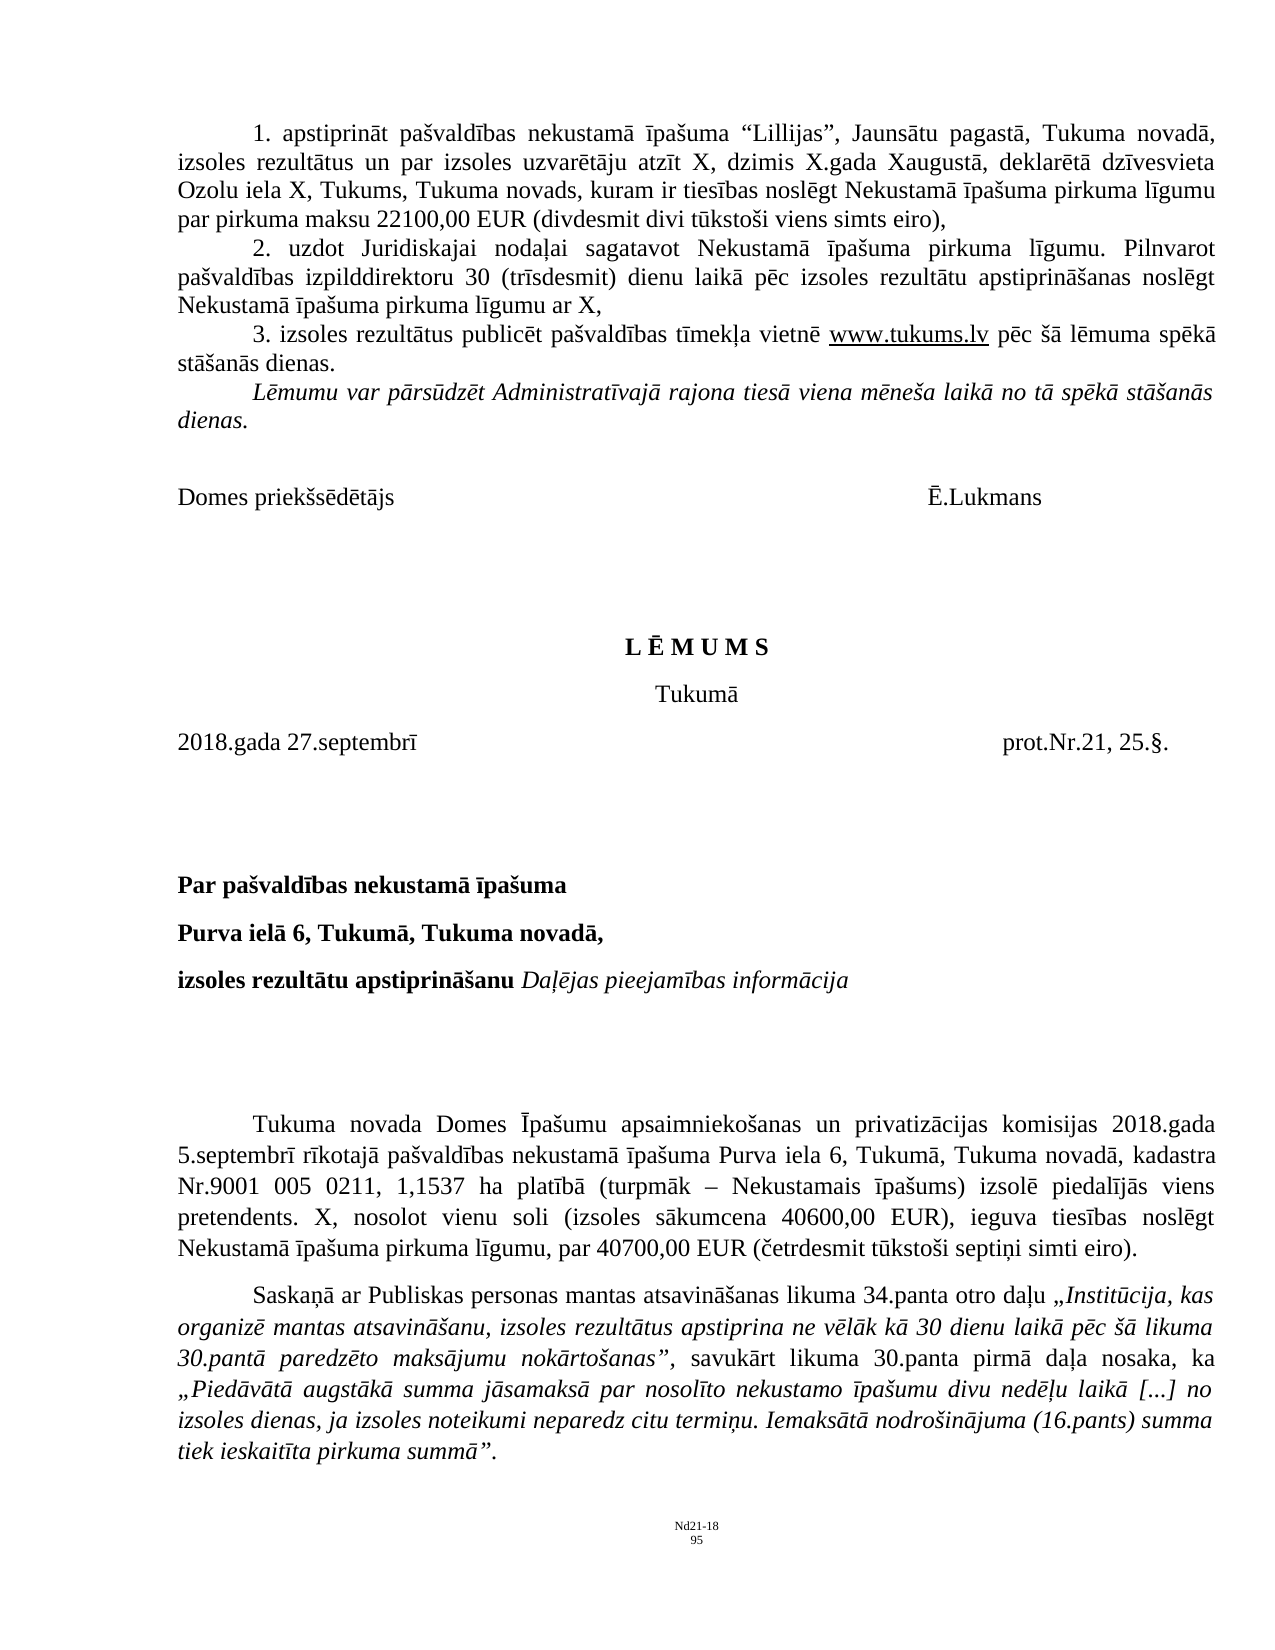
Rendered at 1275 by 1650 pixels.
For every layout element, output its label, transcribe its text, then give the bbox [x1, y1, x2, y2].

text L Ē M U M S [177, 632, 1216, 660]
text Domes priekšsēdētājs Ē.Lukmans [177, 482, 1216, 511]
text Purva ielā 6, Tukumā, Tukuma novadā, [177, 918, 1216, 947]
text 3. izsoles rezultātus publicēt pašvaldības tīmekļa vietnē www.tukums.lv pēc šā lēmuma spēkā stāšanās dienas. [177, 319, 1216, 377]
text Tukuma novada Domes Īpašumu apsaimniekošanas un privatizācijas komisijas 2018.gada 5.septembrī rīkotajā pašvaldības nekustamā īpašuma Purva iela 6, Tukumā, Tukuma novadā, kadastra Nr.9001 005 0211, 1,1537 ha platībā (turpmāk – Nekustamais īpašums) izsolē piedalījās viens pretendents. X, nosolot vienu soli (izsoles sākumcena 40600,00 EUR), ieguva tiesības noslēgt Nekustamā īpašuma pirkuma līgumu, par 40700,00 EUR (četrdesmit tūkstoši septiņi simti eiro). [177, 1109, 1216, 1262]
text Lēmumu var pārsūdzēt Administratīvajā rajona tiesā viena mēneša laikā no tā spēkā stāšanās dienas. [177, 377, 1216, 434]
text 1. apstiprināt pašvaldības nekustamā īpašuma “Lillijas”, Jaunsātu pagastā, Tukuma novadā, izsoles rezultātus un par izsoles uzvarētāju atzīt X, dzimis X.gada Xaugustā, deklarētā dzīvesvieta Ozolu iela X, Tukums, Tukuma novads, kuram ir tiesības noslēgt Nekustamā īpašuma pirkuma līgumu par pirkuma maksu 22100,00 EUR (divdesmit divi tūkstoši viens simts eiro), [177, 118, 1216, 233]
text 2018.gada 27.septembrī prot.Nr.21, 25.§. [177, 727, 1216, 756]
text 2. uzdot Juridiskajai nodaļai sagatavot Nekustamā īpašuma pirkuma līgumu. Pilnvarot pašvaldības izpilddirektoru 30 (trīsdesmit) dienu laikā pēc izsoles rezultātu apstiprināšanas noslēgt Nekustamā īpašuma pirkuma līgumu ar X, [177, 233, 1216, 319]
text Saskaņā ar Publiskas personas mantas atsavināšanas likuma 34.panta otro daļu „Institūcija, kas organizē mantas atsavināšanu, izsoles rezultātus apstiprina ne vēlāk kā 30 dienu laikā pēc šā likuma 30.pantā paredzēto maksājumu nokārtošanas”, savukārt likuma 30.panta pirmā daļa nosaka, ka „Piedāvātā augstākā summa jāsamaksā par nosolīto nekustamo īpašumu divu nedēļu laikā [...] no izsoles dienas, ja izsoles noteikumi neparedz citu termiņu. Iemaksātā nodrošinājuma (16.pants) summa tiek ieskaitīta pirkuma summā”. [177, 1281, 1216, 1464]
text izsoles rezultātu apstiprināšanu Daļējas pieejamības informācija [177, 966, 1216, 994]
text Tukumā [177, 679, 1216, 708]
text Par pašvaldības nekustamā īpašuma [177, 870, 1216, 899]
